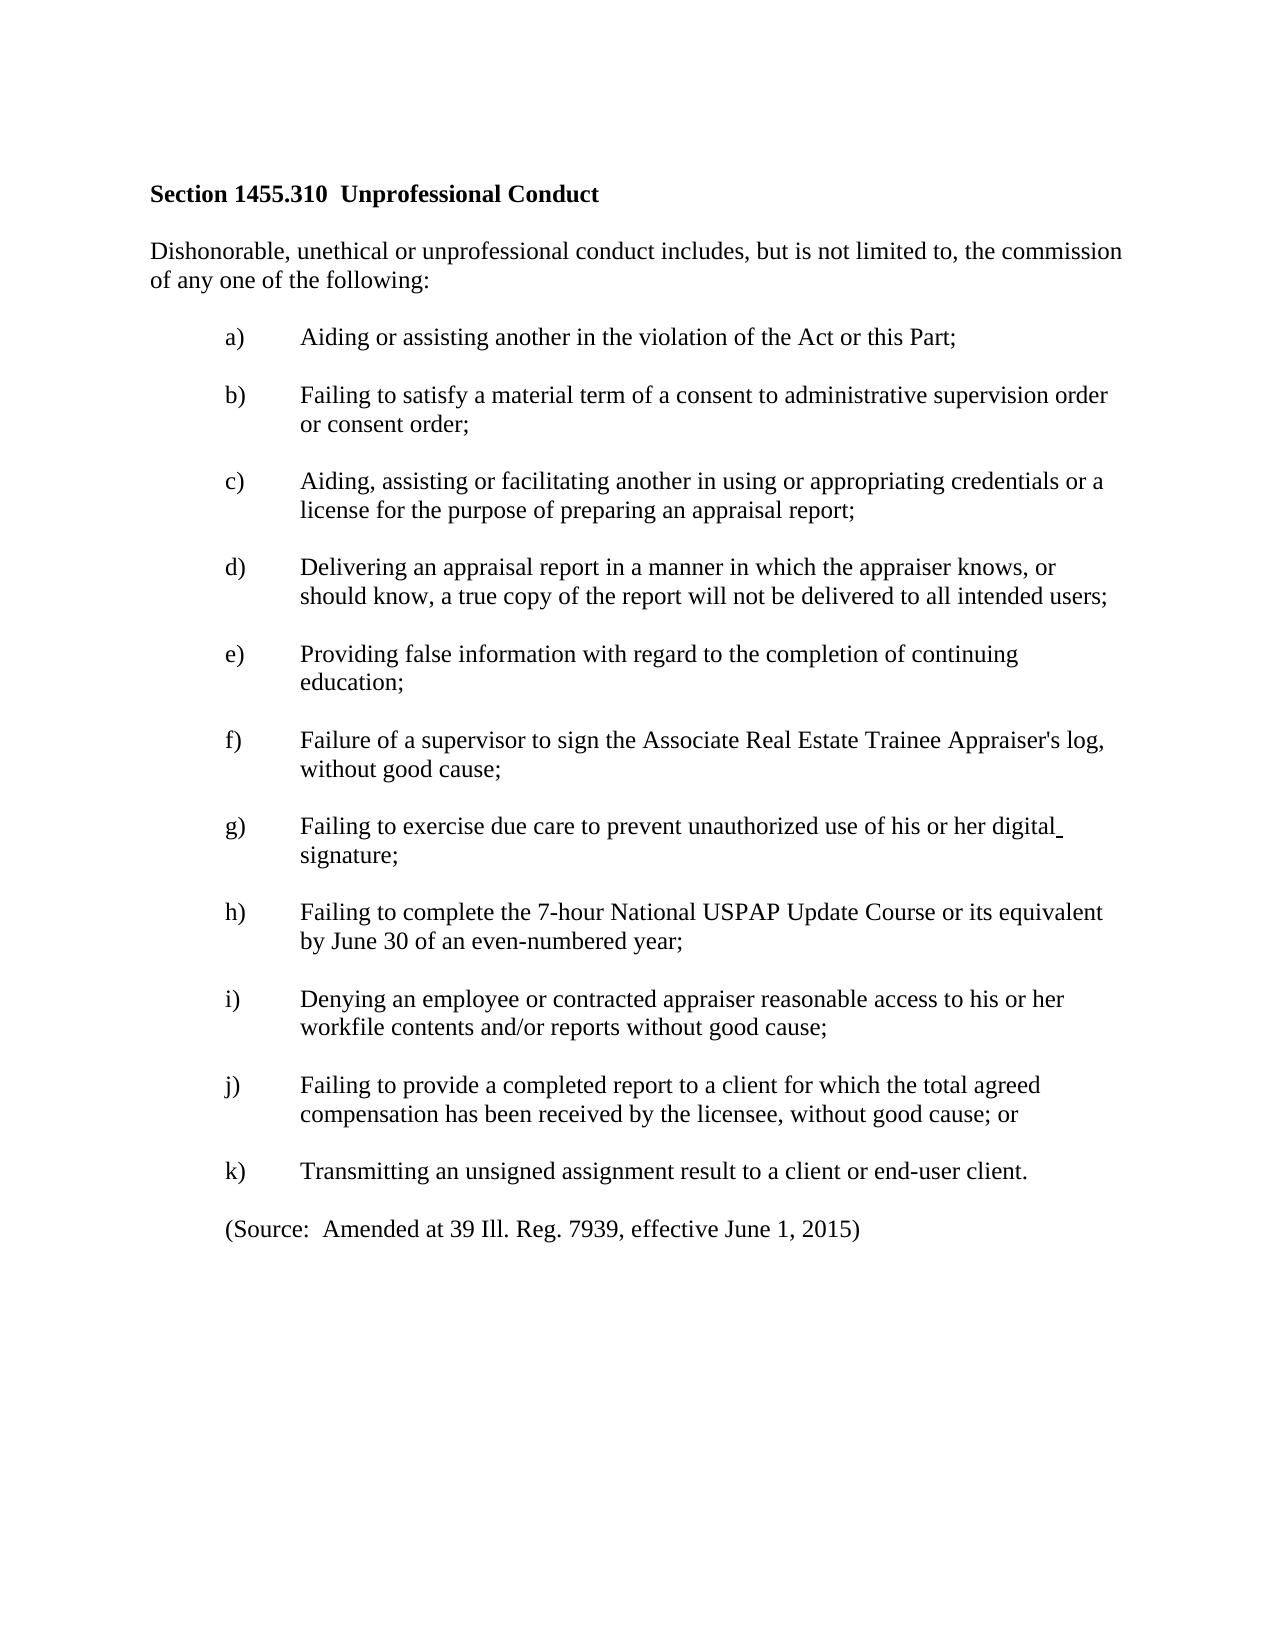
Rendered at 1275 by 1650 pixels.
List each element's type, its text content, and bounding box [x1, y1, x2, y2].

text j) Failing to provide a completed report to a client for which the total agreed compensation has been received by the licensee, without good cause; or [225, 1070, 1125, 1127]
text d) Delivering an appraisal report in a manner in which the appraiser knows, or should know, a true copy of the report will not be delivered to all intended users; [225, 552, 1125, 610]
text g) Failing to exercise due care to prevent unauthorized use of his or her digital signature; [225, 811, 1125, 869]
text f) Failure of a supervisor to sign the Associate Real Estate Trainee Appraiser's log, without good cause; [225, 725, 1125, 782]
text b) Failing to satisfy a material term of a consent to administrative supervision order or consent order; [225, 380, 1125, 437]
text Section 1455.310 Unprofessional Conduct [150, 179, 1125, 207]
text Dishonorable, unethical or unprofessional conduct includes, but is not limited to, the commission of any one of the following: [150, 236, 1125, 294]
text e) Providing false information with regard to the completion of continuing education; [225, 639, 1125, 696]
text h) Failing to complete the 7-hour National USPAP Update Course or its equivalent by June 30 of an even-numbered year; [225, 897, 1125, 955]
text c) Aiding, assisting or facilitating another in using or appropriating credentials or a license for the purpose of preparing an appraisal report; [225, 466, 1125, 524]
text i) Denying an employee or contracted appraiser reasonable access to his or her workfile contents and/or reports without good cause; [225, 984, 1125, 1041]
text (Source: Amended at 39 Ill. Reg. 7939, effective June 1, 2015) [225, 1214, 1125, 1242]
text k) Transmitting an unsigned assignment result to a client or end-user client. [225, 1156, 1125, 1185]
text a) Aiding or assisting another in the violation of the Act or this Part; [225, 322, 1125, 351]
